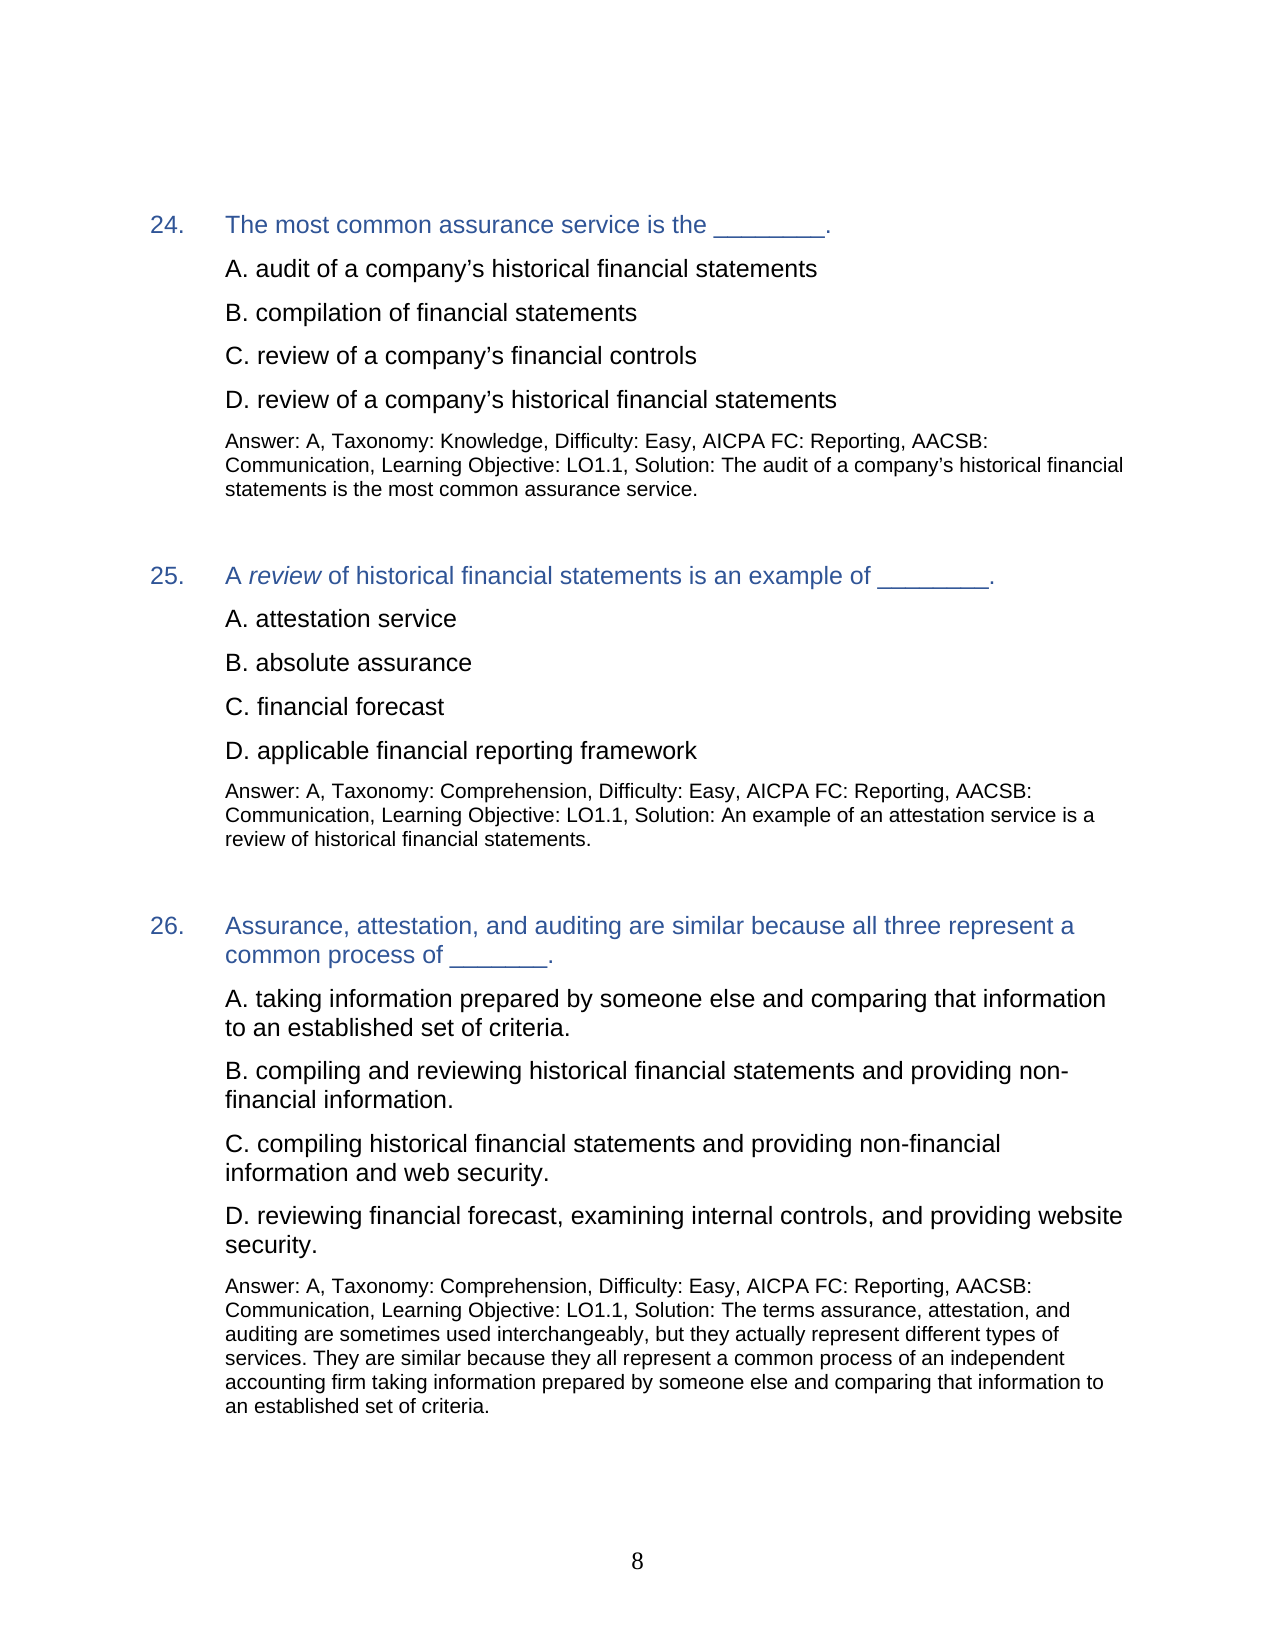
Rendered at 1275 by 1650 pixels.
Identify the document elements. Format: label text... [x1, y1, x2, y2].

subtitle A review of historical financial statements is an example of ________. [150, 561, 1125, 589]
text A. taking information prepared by someone else and comparing that information to an established set of criteria. [225, 984, 1125, 1041]
text B. compiling and reviewing historical financial statements and providing non-financial information. [225, 1056, 1125, 1114]
text B. absolute assurance [225, 648, 1125, 677]
text D. applicable financial reporting framework [225, 736, 1125, 764]
text A. attestation service [225, 604, 1125, 633]
text D. review of a company’s historical financial statements [225, 385, 1125, 414]
text Answer: A, Taxonomy: Comprehension, Difficulty: Easy, AICPA FC: Reporting, AACSB: Communication, Learning Objective: LO1.1, Solution: An example of an attestation service is a review of historical financial statements. [225, 779, 1125, 851]
text B. compilation of financial statements [225, 297, 1125, 326]
text C. compiling historical financial statements and providing non-financial information and web security. [225, 1129, 1125, 1186]
subtitle The most common assurance service is the ________. [150, 210, 1125, 239]
text A. audit of a company’s historical financial statements [225, 254, 1125, 282]
text D. reviewing financial forecast, examining internal controls, and providing website security. [225, 1201, 1125, 1259]
subtitle Assurance, attestation, and auditing are similar because all three represent a common process of _______. [150, 911, 1125, 969]
text Answer: A, Taxonomy: Knowledge, Difficulty: Easy, AICPA FC: Reporting, AACSB: Communication, Learning Objective: LO1.1, Solution: The audit of a company’s historical financial statements is the most common assurance service. [225, 429, 1125, 501]
text Answer: A, Taxonomy: Comprehension, Difficulty: Easy, AICPA FC: Reporting, AACSB: Communication, Learning Objective: LO1.1, Solution: The terms assurance, attestation, and auditing are sometimes used interchangeably, but they actually represent different types of services. They are similar because they all represent a common process of an independent accounting firm taking information prepared by someone else and comparing that information to an established set of criteria. [225, 1274, 1125, 1417]
text C. review of a company’s financial controls [225, 341, 1125, 370]
text C. financial forecast [225, 692, 1125, 721]
